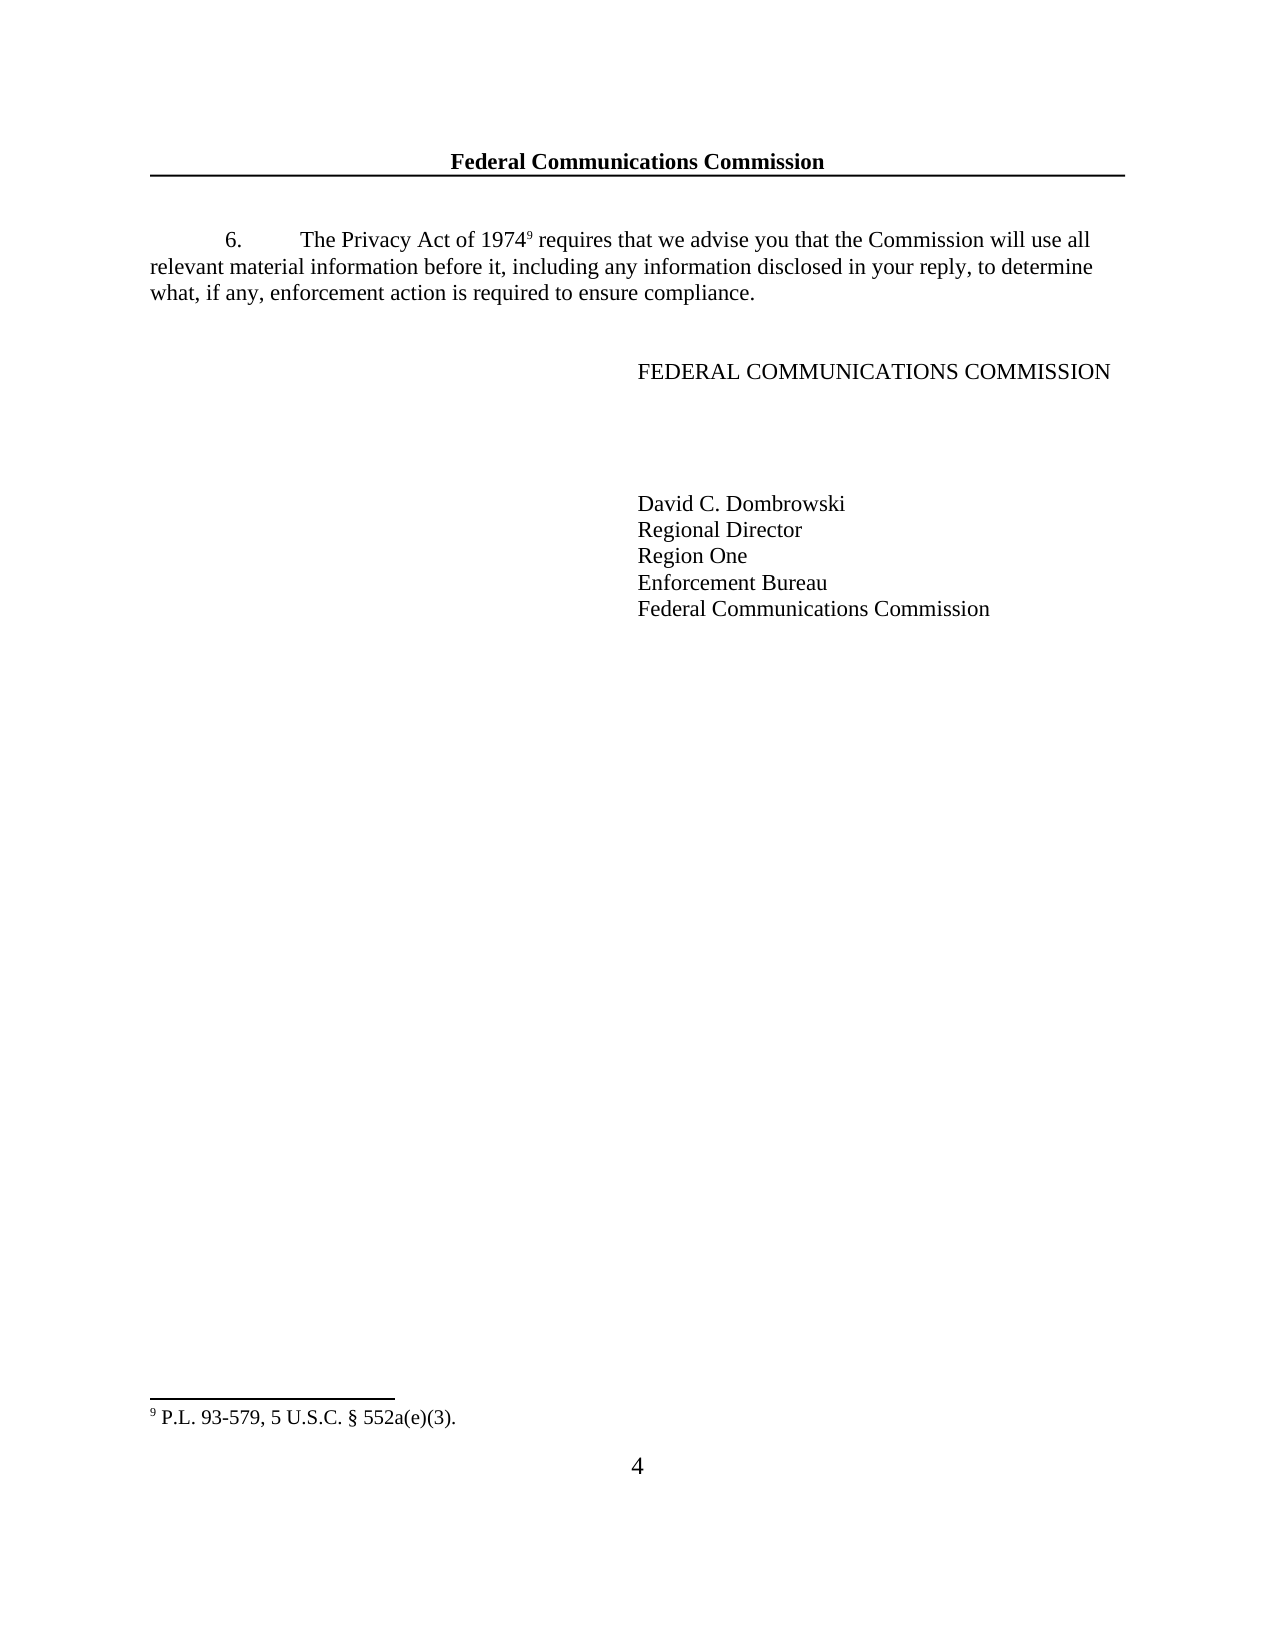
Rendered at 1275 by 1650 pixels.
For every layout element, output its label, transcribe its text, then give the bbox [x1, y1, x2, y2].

text Regional Director [150, 516, 1125, 543]
text Federal Communications Commission [150, 595, 1125, 622]
text FEDERAL COMMUNICATIONS COMMISSION [150, 358, 1125, 384]
text David C. Dombrowski [150, 490, 1125, 516]
list The Privacy Act of 1974 requires that we advise you that the Commission will use all relevant material information before it, including any information disclosed in your reply, to determine what, if any, enforcement action is required to ensure compliance. [150, 226, 1125, 305]
text Enforcement Bureau [150, 569, 1125, 595]
text Region One [150, 543, 1125, 569]
